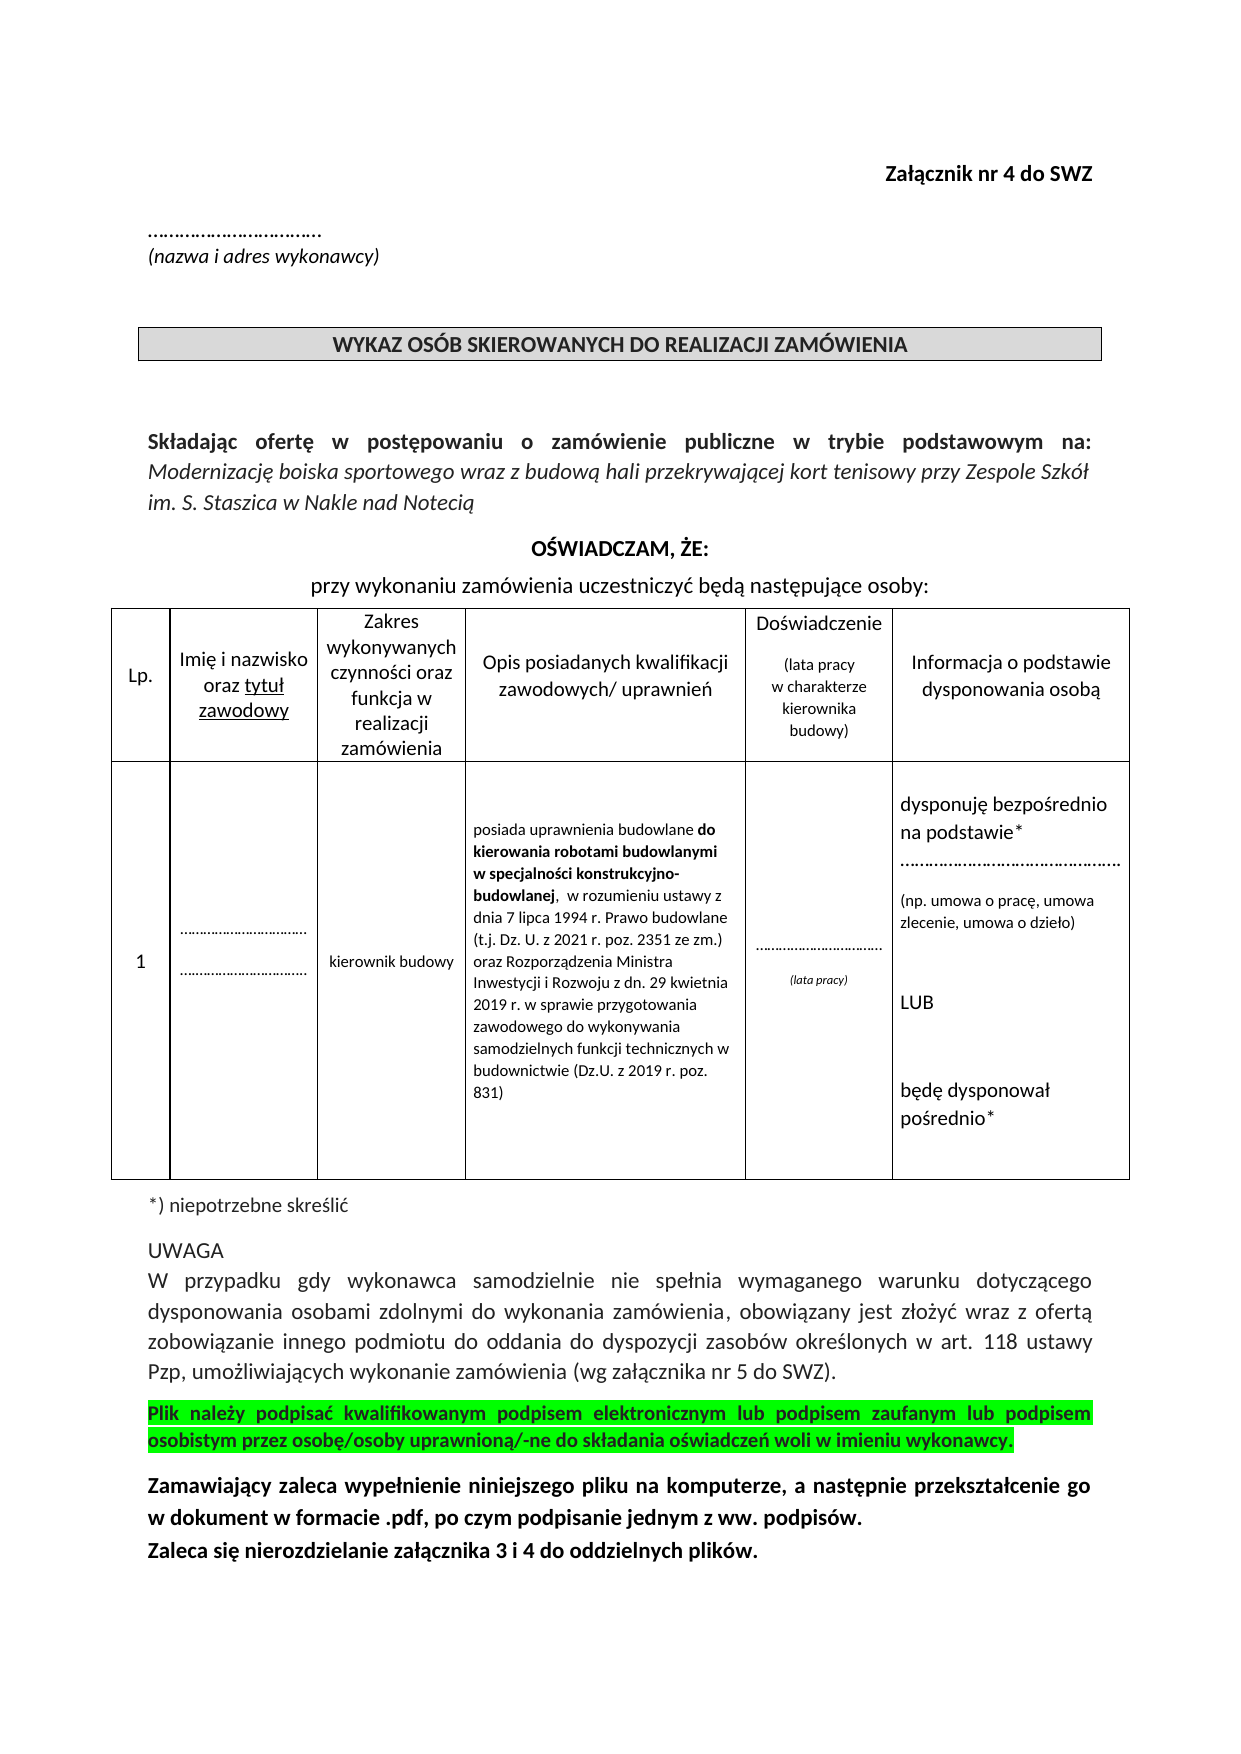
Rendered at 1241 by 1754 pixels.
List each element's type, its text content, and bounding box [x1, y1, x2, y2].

table_header Zakres wykonywanych czynności oraz funkcja w realizacji zamówienia [318, 609, 465, 761]
table_header Lp. [112, 609, 169, 761]
table_cell dysponuję bezpośrednio na podstawie* ………………………………………. (np. umowa o pracę, umowa zlecenie, umowa o dzieło) LUB będę dysponował pośrednio* [893, 762, 1129, 1179]
table_cell …………………………… (lata pracy) [746, 762, 892, 1179]
text Załącznik nr 4 do SWZ [148, 159, 1092, 187]
table_header Imię i nazwisko oraz tytuł zawodowy [171, 609, 317, 761]
text W przypadku gdy wykonawca samodzielnie nie spełnia wymaganego warunku dotyczącego dysponowania osobami zdolnymi do wykonania zamówienia, obowiązany jest złożyć wraz z ofertą zobowiązanie innego podmiotu do oddania do dyspozycji zasobów określonych w art. 118 ustawy Pzp, umożliwiających wykonanie zamówienia (wg załącznika nr 5 do SWZ). [148, 1267, 1092, 1385]
table_header Doświadczenie (lata pracy w charakterze kierownika budowy) [746, 609, 892, 761]
table_header Informacja o podstawie dysponowania osobą [893, 609, 1129, 761]
text UWAGA [148, 1236, 1092, 1264]
text (nazwa i adres wykonawcy) [148, 243, 1092, 269]
table_cell posiada uprawnienia budowlane do kierowania robotami budowlanymi w specjalności konstrukcyjno-budowlanej, w rozumieniu ustawy z dnia 7 lipca 1994 r. Prawo budowlane (t.j. Dz. U. z 2021 r. poz. 2351 ze zm.) oraz Rozporządzenia Ministra Inwestycji i Rozwoju z dn. 29 kwietnia 2019 r. w sprawie przygotowania zawodowego do wykonywania samodzielnych funkcji technicznych w budownictwie (Dz.U. z 2019 r. poz. 831) [466, 762, 745, 1179]
table_cell 1 [112, 762, 169, 1179]
text *) niepotrzebne skreślić [148, 1192, 1092, 1218]
text Zaleca się nierozdzielanie załącznika 3 i 4 do oddzielnych plików. [148, 1536, 1092, 1564]
text przy wykonaniu zamówienia uczestniczyć będą następujące osoby: [148, 571, 1092, 599]
table_cell ……………………………….……………………….. [171, 762, 317, 1179]
text Składając ofertę w postępowaniu o zamówienie publiczne w trybie podstawowym na: Modernizację boiska sportowego wraz z budową hali przekrywającej kort tenisowy przy Zespole Szkół im. S. Staszica w Nakle nad Notecią [148, 427, 1092, 516]
text Plik należy podpisać kwalifikowanym podpisem elektronicznym lub podpisem zaufanym lub podpisem osobistym przez osobę/osoby uprawnioną/-ne do składania oświadczeń woli w imieniu wykonawcy. [148, 1425, 1092, 1453]
text Zamawiający zaleca wypełnienie niniejszego pliku na komputerze, a następnie przekształcenie go w dokument w formacie .pdf, po czym podpisanie jednym z ww. podpisów. [148, 1471, 1092, 1532]
text WYKAZ OSÓB SKIEROWANYCH DO REALIZACJI ZAMÓWIENIA [139, 328, 1101, 360]
table_cell kierownik budowy [318, 762, 465, 1179]
text …………………………… [148, 216, 1092, 243]
text OŚWIADCZAM, ŻE: [148, 534, 1092, 562]
table_header Opis posiadanych kwalifikacji zawodowych/ uprawnień [466, 609, 745, 761]
